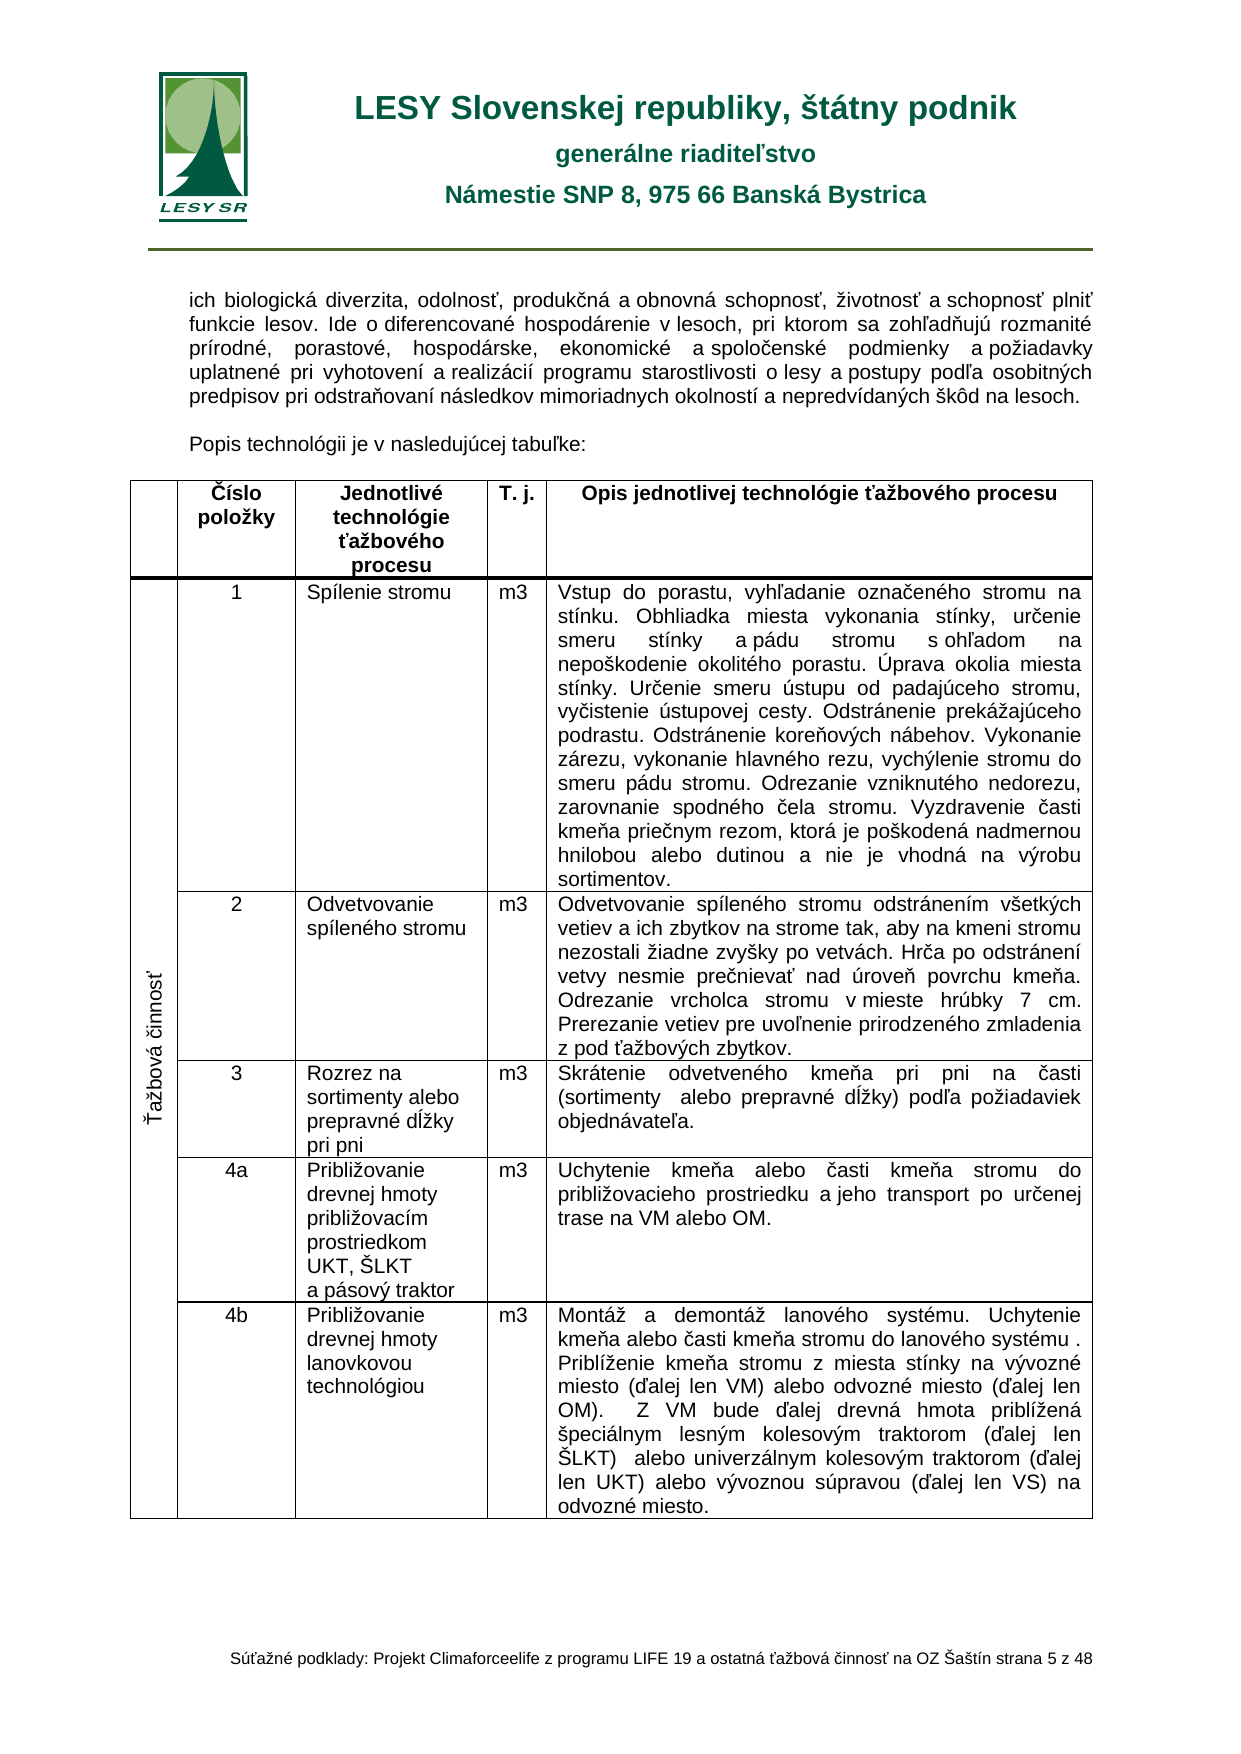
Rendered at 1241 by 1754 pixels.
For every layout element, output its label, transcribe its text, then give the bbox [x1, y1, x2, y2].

table_cell m3 [488, 892, 546, 1060]
table_header Jednotlivé technológie ťažbového procesu [296, 481, 487, 576]
table_header Číslo položky [178, 481, 295, 576]
table_cell m3 [488, 580, 546, 891]
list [189, 288, 1093, 408]
table_cell 1 [178, 580, 295, 891]
table_cell m3 [488, 1061, 546, 1157]
table_cell Približovanie drevnej hmoty lanovkovou technológiou [296, 1303, 487, 1518]
table_cell Skrátenie odvetveného kmeňa pri pni na časti (sortimenty alebo prepravné dĺžky) podľa požiadaviek objednávateľa. [547, 1061, 1092, 1157]
table_cell Montáž a demontáž lanového systému. Uchytenie kmeňa alebo časti kmeňa stromu do lanového systému . Priblíženie kmeňa stromu z miesta stínky na vývozné miesto (ďalej len VM) alebo odvozné miesto (ďalej len OM). Z VM bude ďalej drevná hmota priblížená špeciálnym lesným kolesovým traktorom (ďalej len ŠLKT) alebo univerzálnym kolesovým traktorom (ďalej len UKT) alebo vývoznou súpravou (ďalej len VS) na odvozné miesto. [547, 1303, 1092, 1518]
table_header T. j. [488, 481, 546, 576]
table_cell m3 [488, 1303, 546, 1518]
table_header Opis jednotlivej technológie ťažbového procesu [547, 481, 1092, 576]
list Popis technológii je v nasledujúcej tabuľke: [189, 432, 1093, 456]
table_cell 3 [178, 1061, 295, 1157]
table_cell Uchytenie kmeňa alebo časti kmeňa stromu do približovacieho prostriedku a jeho transport po určenej trase na VM alebo OM. [547, 1158, 1092, 1301]
table_cell Odvetvovanie spíleného stromu odstránením všetkých vetiev a ich zbytkov na strome tak, aby na kmeni stromu nezostali žiadne zvyšky po vetvách. Hrča po odstránení vetvy nesmie prečnievať nad úroveň povrchu kmeňa. Odrezanie vrcholca stromu v mieste hrúbky 7 cm. Prerezanie vetiev pre uvoľnenie prirodzeného zmladenia z pod ťažbových zbytkov. [547, 892, 1092, 1060]
table_cell 2 [178, 892, 295, 1060]
table_cell Spílenie stromu [296, 580, 487, 891]
table_cell Približovanie drevnej hmoty približovacím prostriedkom UKT, ŠLKT a pásový traktor [296, 1158, 487, 1301]
table_cell m3 [488, 1158, 546, 1301]
table_cell Rozrez na sortimenty alebo prepravné dĺžky pri pni [296, 1061, 487, 1157]
table_cell 4a [178, 1158, 295, 1301]
table_cell Vstup do porastu, vyhľadanie označeného stromu na stínku. Obhliadka miesta vykonania stínky, určenie smeru stínky a pádu stromu s ohľadom na nepoškodenie okolitého porastu. Úprava okolia miesta stínky. Určenie smeru ústupu od padajúceho stromu, vyčistenie ústupovej cesty. Odstránenie prekážajúceho podrastu. Odstránenie koreňových nábehov. Vykonanie zárezu, vykonanie hlavného rezu, vychýlenie stromu do smeru pádu stromu. Odrezanie vzniknutého nedorezu, zarovnanie spodného čela stromu. Vyzdravenie časti kmeňa priečnym rezom, ktorá je poškodená nadmernou hnilobou alebo dutinou a nie je vhodná na výrobu sortimentov. [547, 580, 1092, 891]
table_cell 4b [178, 1303, 295, 1518]
table_header [131, 481, 177, 576]
table_cell Odvetvovanie spíleného stromu [296, 892, 487, 1060]
table_cell Ťažbová činnosť [131, 580, 177, 1518]
